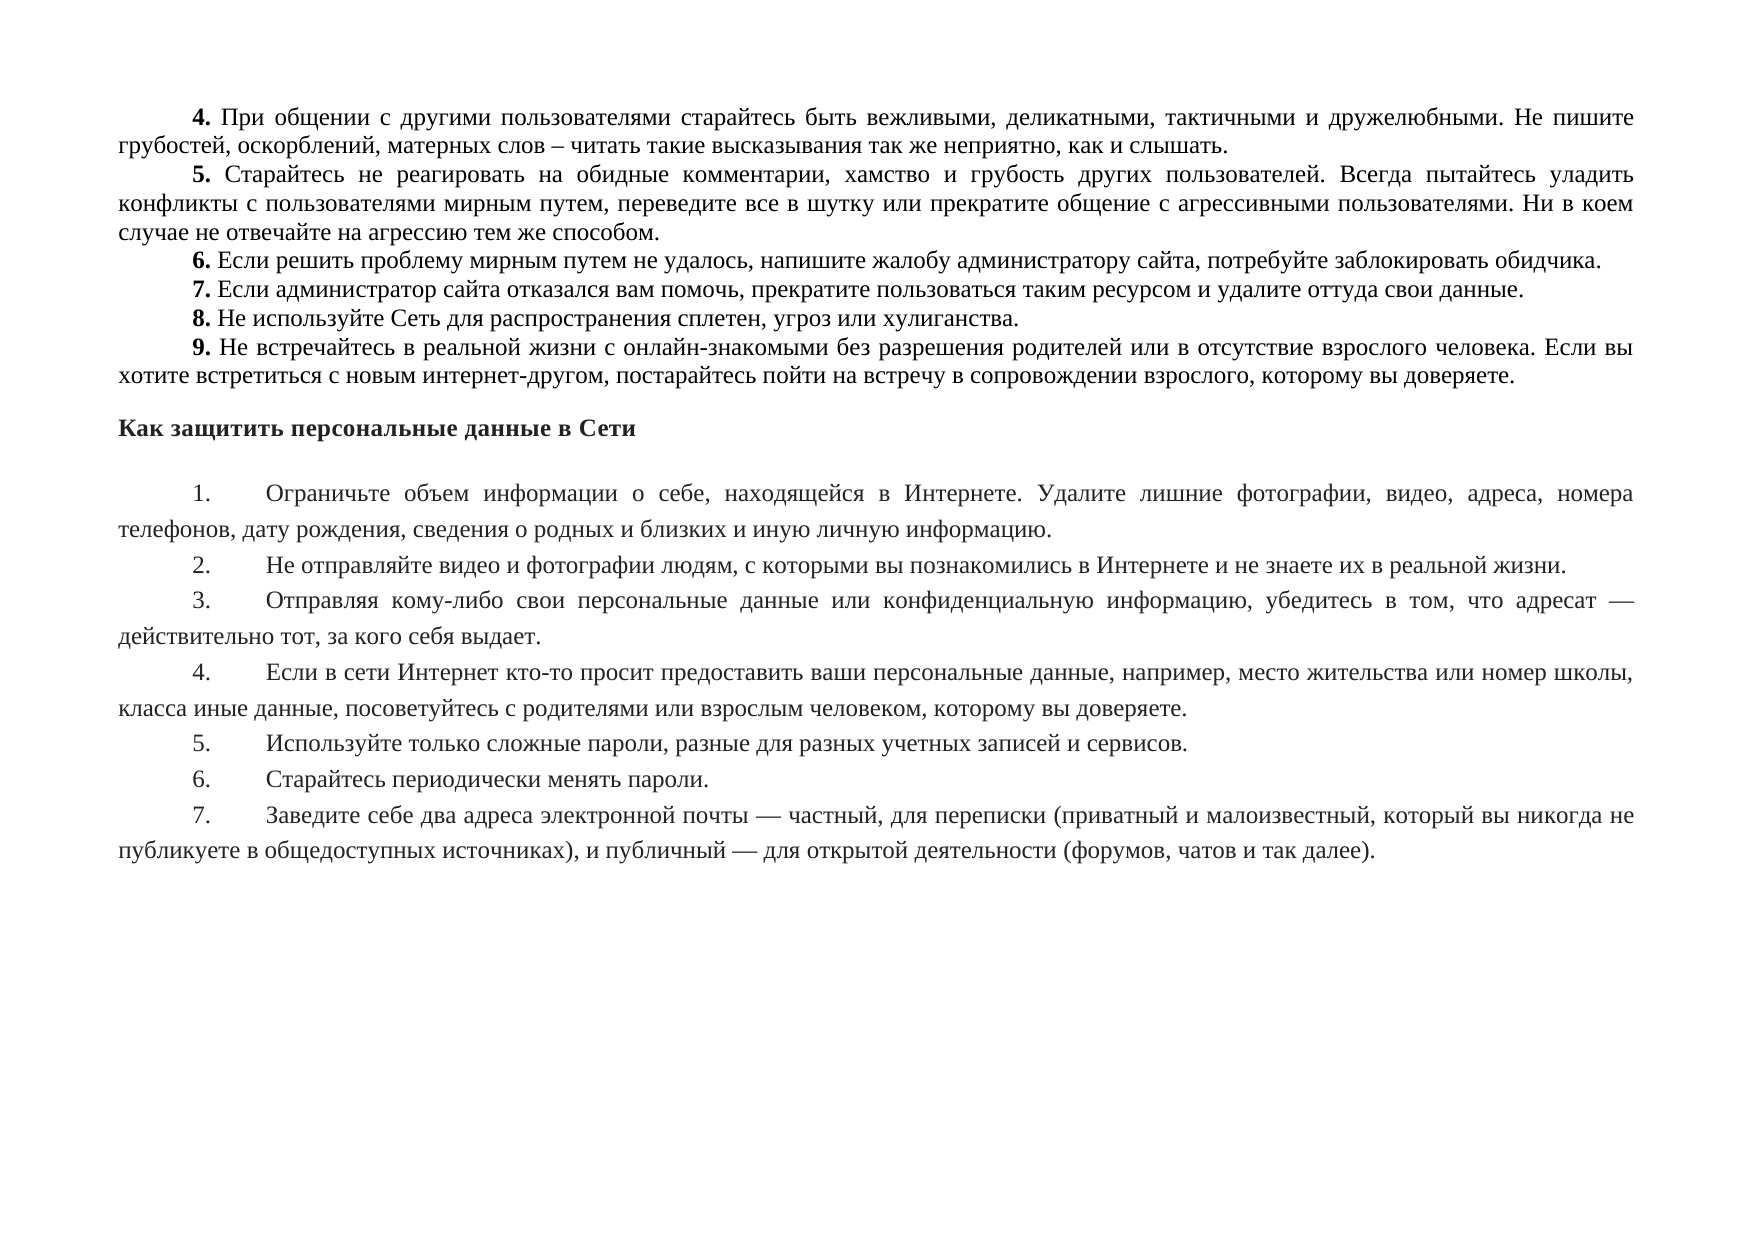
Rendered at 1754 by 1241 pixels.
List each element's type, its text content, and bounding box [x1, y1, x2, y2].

subtitle Как защитить персональные данные в Сети [118, 413, 1636, 442]
list Если в сети Интернет кто-то просит предоставить ваши персональные данные, например, место жительства или номер школы, класса иные данные, посоветуйтесь с родителями или взрослым человеком, которому вы доверяете. [118, 650, 1636, 721]
list Отправляя кому-либо свои персональные данные или конфиденциальную информацию, убедитесь в том, что адресат — действительно тот, за кого себя выдает. [118, 578, 1636, 650]
text 5. Старайтесь не реагировать на обидные комментарии, хамство и грубость других пользователей. Всегда пытайтесь уладить конфликты с пользователями мирным путем, переведите все в шутку или прекратите общение с агрессивными пользователями. Ни в коем случае не отвечайте на агрессию тем же способом. [118, 159, 1636, 246]
text 9. Не встречайтесь в реальной жизни с онлайн-знакомыми без разрешения родителей или в отсутствие взрослого человека. Если вы хотите встретиться с новым интернет-другом, постарайтесь пойти на встречу в сопровождении взрослого, которому вы доверяете. [118, 332, 1636, 413]
text 6. Если решить проблему мирным путем не удалось, напишите жалобу администратору сайта, потребуйте заблокировать обидчика. [118, 246, 1636, 274]
list Заведите себе два адреса электронной почты — частный, для переписки (приватный и малоизвестный, который вы никогда не публикуете в общедоступных источниках), и публичный — для открытой деятельности (форумов, чатов и так далее). [118, 793, 1636, 864]
list Используйте только сложные пароли, разные для разных учетных записей и сервисов. [118, 721, 1636, 757]
list Ограничьте объем информации о себе, находящейся в Интернете. Удалите лишние фотографии, видео, адреса, номера телефонов, дату рождения, сведения о родных и близких и иную личную информацию. [118, 471, 1636, 543]
list Не отправляйте видео и фотографии людям, с которыми вы познакомились в Интернете и не знаете их в реальной жизни. [118, 543, 1636, 578]
list Старайтесь периодически менять пароли. [118, 757, 1636, 793]
text 8. Не используйте Сеть для распространения сплетен, угроз или хулиганства. [118, 303, 1636, 332]
text 7. Если администратор сайта отказался вам помочь, прекратите пользоваться таким ресурсом и удалите оттуда свои данные. [118, 274, 1636, 303]
text 4. При общении с другими пользователями старайтесь быть вежливыми, деликатными, тактичными и дружелюбными. Не пишите грубостей, оскорблений, матерных слов – читать такие высказывания так же неприятно, как и слышать. [118, 102, 1636, 159]
